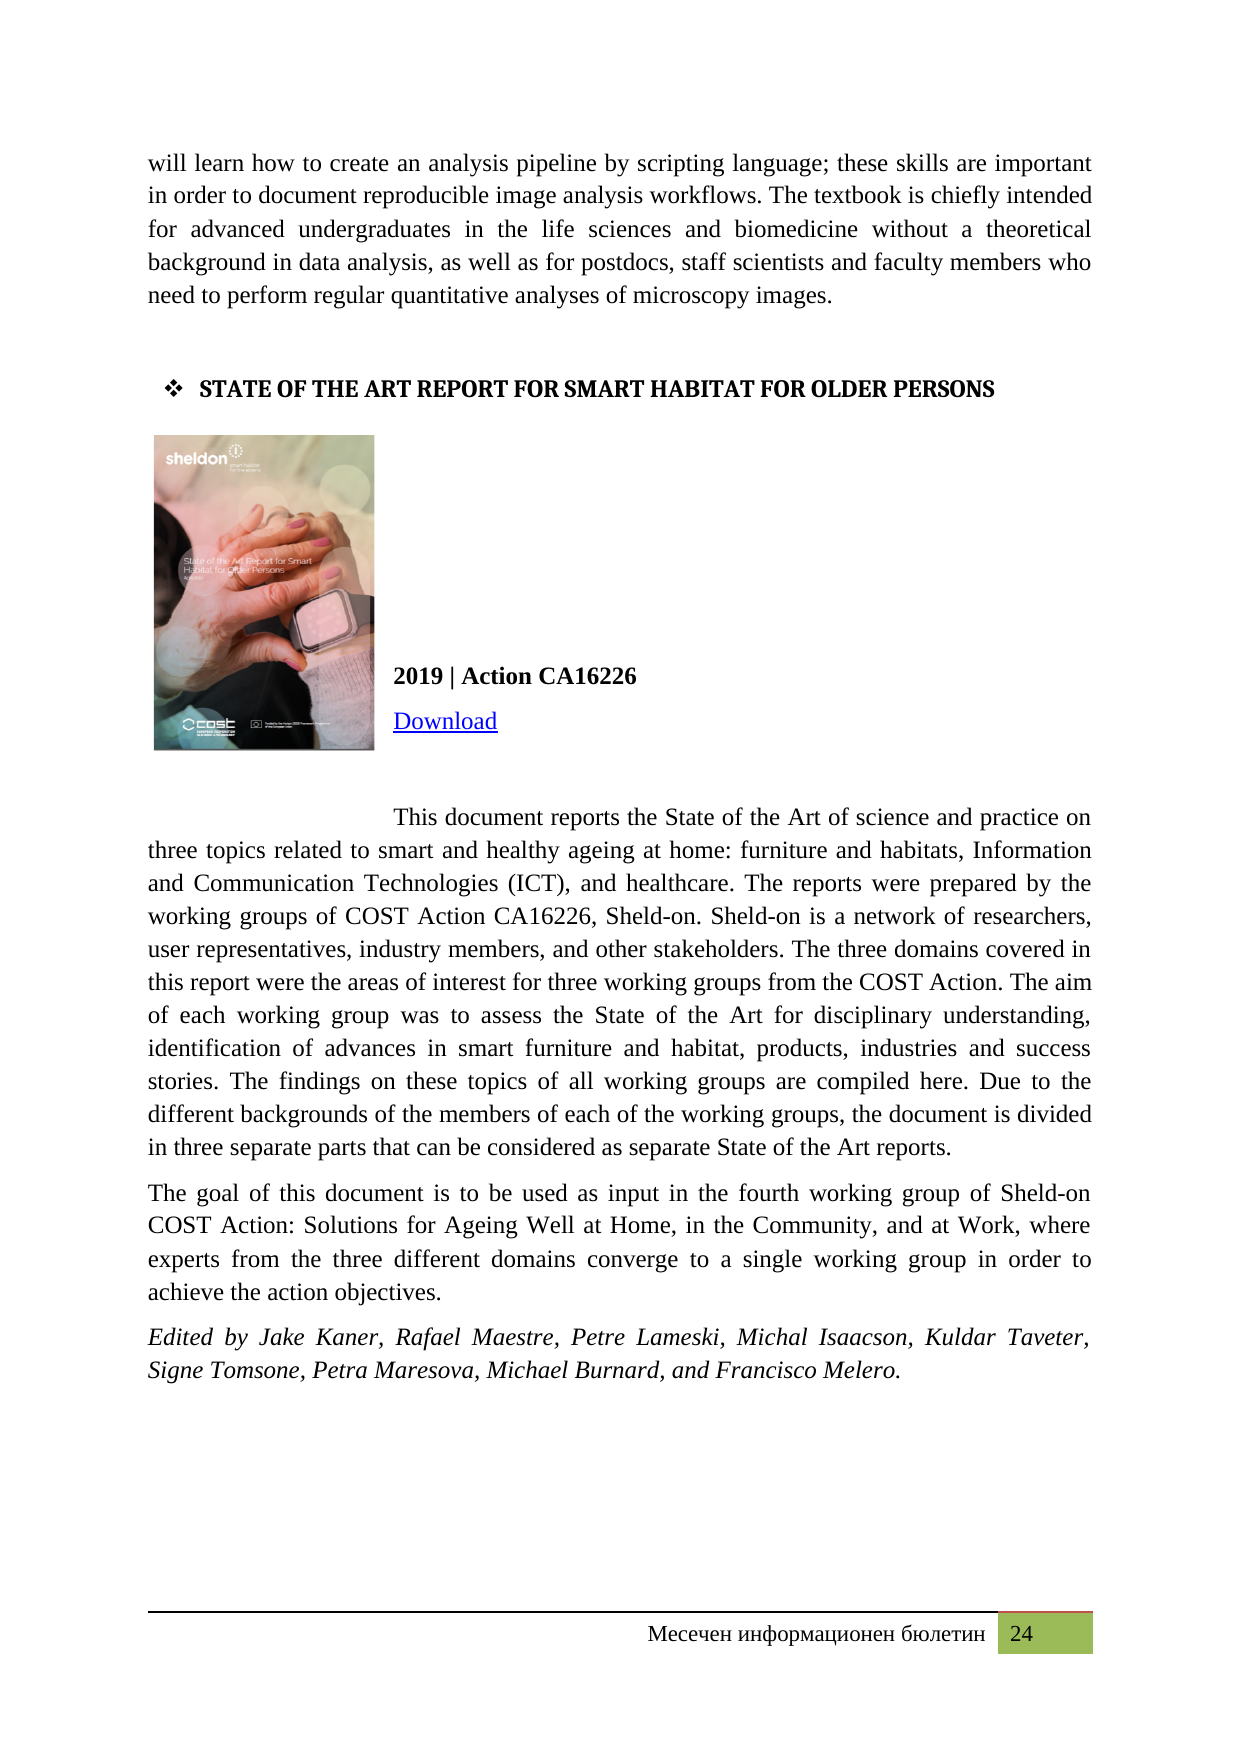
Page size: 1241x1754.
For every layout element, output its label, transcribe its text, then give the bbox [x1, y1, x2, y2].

text The goal of this document is to be used as input in the fourth working group of Sheld-on COST Action: Solutions for Ageing Well at Home, in the Community, and at Work, where experts from the three different domains converge to a single working group in order to achieve the action objectives. [148, 1178, 1093, 1305]
text This document reports the State of the Art of science and practice on three topics related to smart and healthy ageing at home: furniture and habitats, Information and Communication Technologies (ICT), and healthcare. The reports were prepared by the working groups of COST Action CA16226, Sheld-on. Sheld-on is a network of researchers, user representatives, industry members, and other stakeholders. The three domains covered in this report were the areas of interest for three working groups from the COST Action. The aim of each working group was to assess the State of the Art for disciplinary understanding, identification of advances in smart furniture and habitat, products, industries and success stories. The findings on these topics of all working groups are compiled here. Due to the different backgrounds of the members of each of the working groups, the document is divided in three separate parts that can be considered as separate State of the Art reports. [148, 802, 1093, 1161]
picture [152, 435, 375, 748]
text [148, 148, 1093, 308]
text 2019 | Action CA16226 [375, 661, 1093, 689]
text Edited by Jake Kaner, Rafael Maestre, Petre Lameski, Michal Isaacson, Kuldar Taveter, Signe Tomsone, Petra Maresova, Michael Burnard, and Francisco Melero. [148, 1322, 1093, 1384]
subtitle State of the Art Report for Smart Habitat for Older Persons [162, 375, 1093, 404]
text Download [375, 706, 1093, 735]
